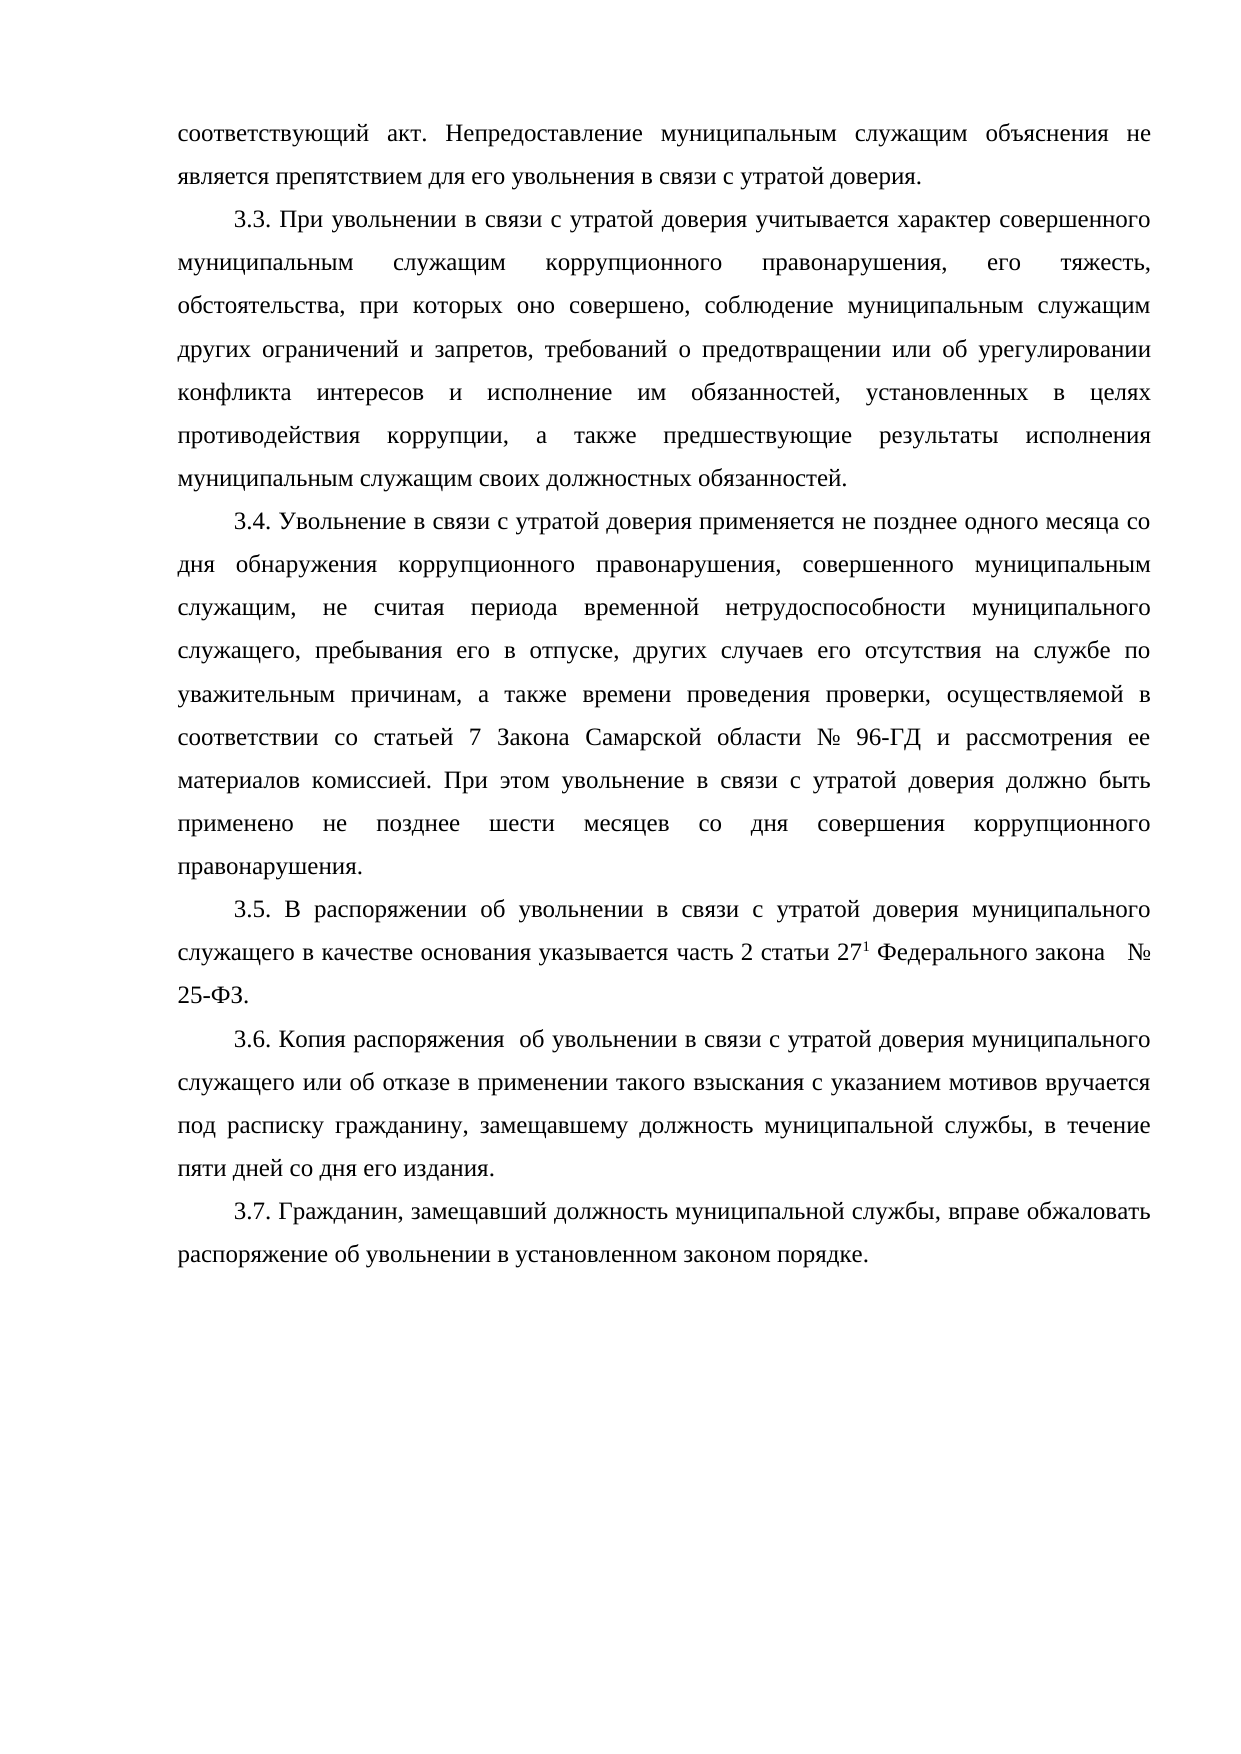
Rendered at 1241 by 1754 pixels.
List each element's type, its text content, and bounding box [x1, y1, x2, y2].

text 3.7. Гражданин, замещавший должность муниципальной службы, вправе обжаловать распоряжение об увольнении в установленном законом порядке. [177, 1196, 1152, 1268]
text 3.3. При увольнении в связи с утратой доверия учитывается характер совершенного муниципальным служащим коррупционного правонарушения, его тяжесть, обстоятельства, при которых оно совершено, соблюдение муниципальным служащим других ограничений и запретов, требований о предотвращении или об урегулировании конфликта интересов и исполнение им обязанностей, установленных в целях противодействия коррупции, а также предшествующие результаты исполнения муниципальным служащим своих должностных обязанностей. [177, 204, 1152, 492]
text 3.4. Увольнение в связи с утратой доверия применяется не позднее одного месяца со дня обнаружения коррупционного правонарушения, совершенного муниципальным служащим, не считая периода временной нетрудоспособности муниципального служащего, пребывания его в отпуске, других случаев его отсутствия на службе по уважительным причинам, а также времени проведения проверки, осуществляемой в соответствии со статьей 7 Закона Самарской области № 96-ГД и рассмотрения ее материалов комиссией. При этом увольнение в связи с утратой доверия должно быть применено не позднее шести месяцев со дня совершения коррупционного правонарушения. [177, 506, 1152, 880]
text 3.5. В распоряжении об увольнении в связи с утратой доверия муниципального служащего в качестве основания указывается часть 2 статьи 271 Федерального закона № 25-ФЗ. [177, 894, 1152, 1009]
text 3.6. Копия распоряжения об увольнении в связи с утратой доверия муниципального служащего или об отказе в применении такого взыскания с указанием мотивов вручается под расписку гражданину, замещавшему должность муниципальной службы, в течение пяти дней со дня его издания. [177, 1024, 1152, 1182]
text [177, 118, 1152, 190]
